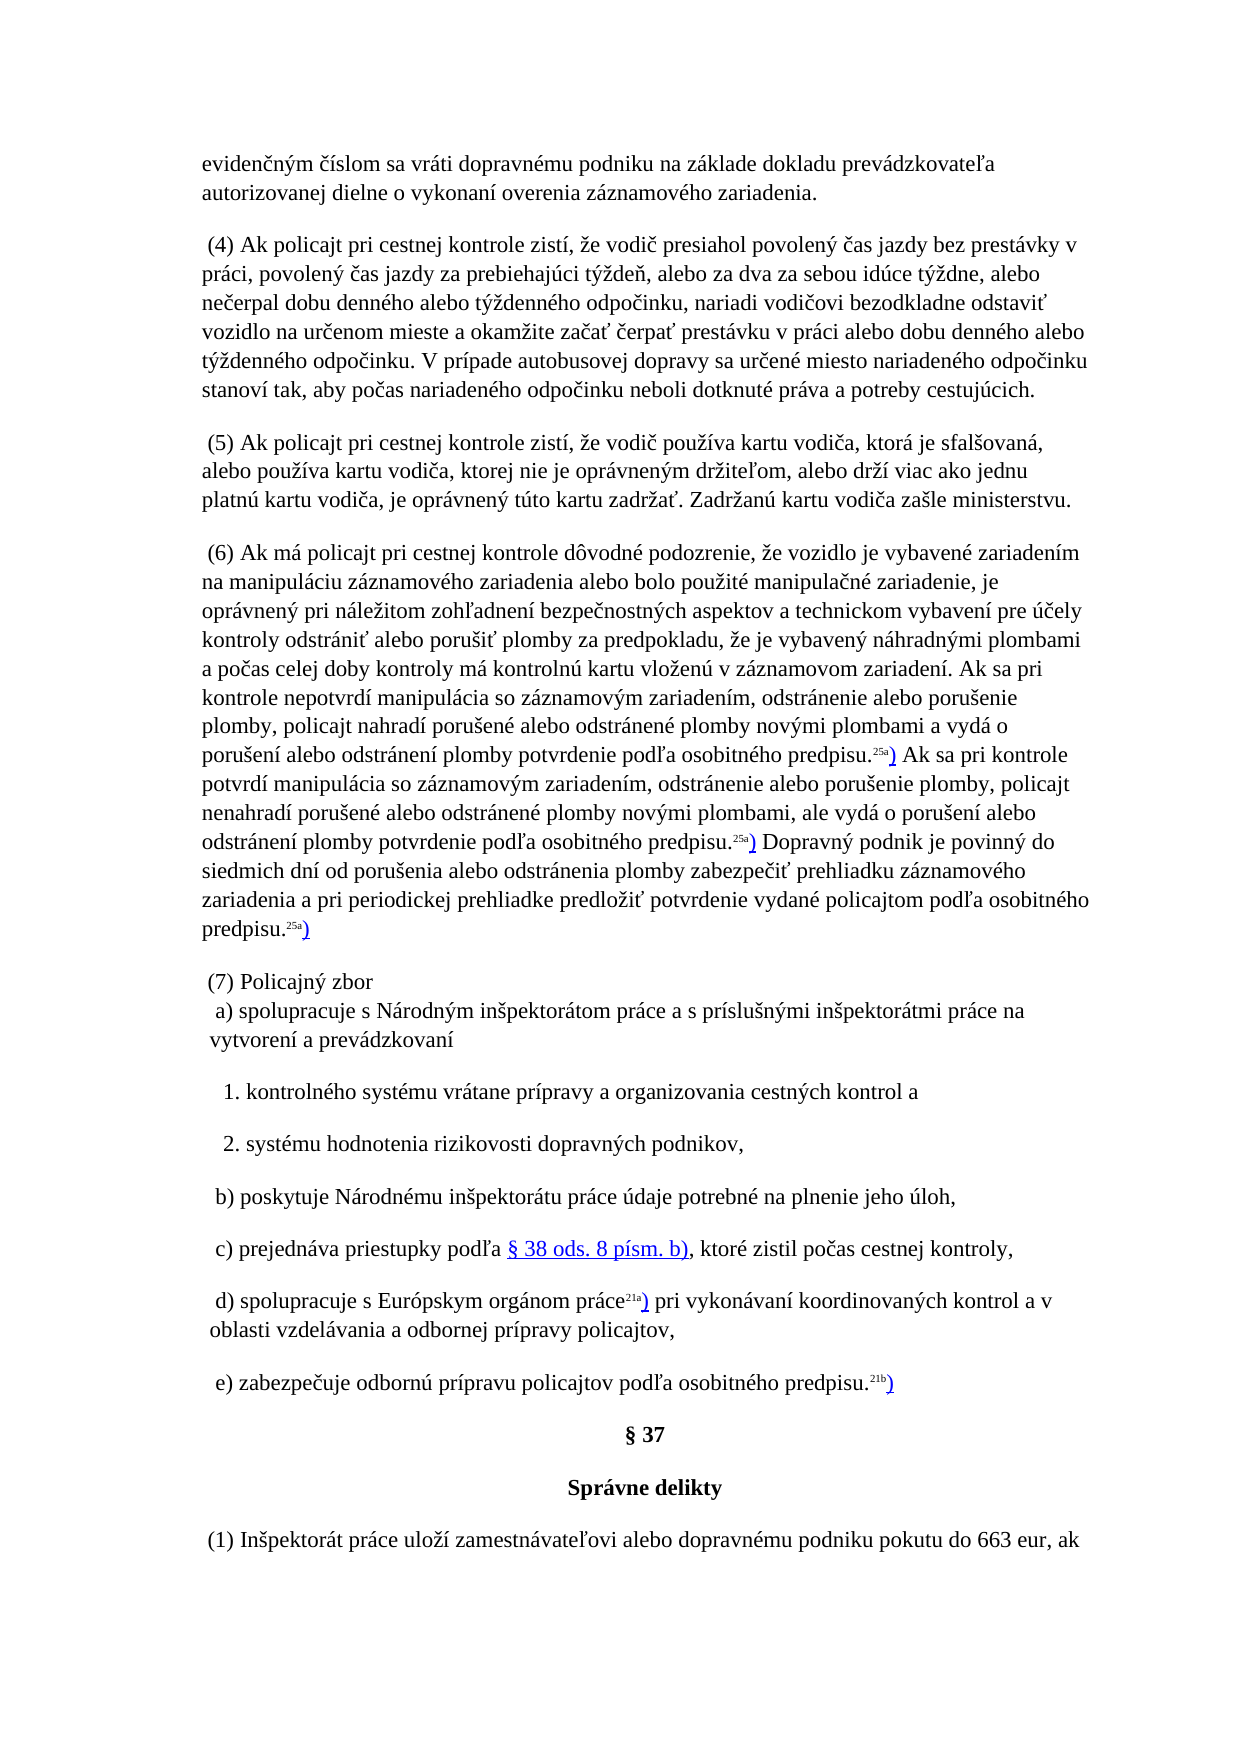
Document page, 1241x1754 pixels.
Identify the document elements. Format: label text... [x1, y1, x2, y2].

text a) spolupracuje s Národným inšpektorátom práce a s príslušnými inšpektorátmi práce na vytvorení a prevádzkovaní [209, 997, 1090, 1052]
text (1) Inšpektorát práce uloží zamestnávateľovi alebo dopravnému podniku pokutu do 663 eur, ak [202, 1526, 1090, 1552]
text (7) Policajný zbor [202, 968, 1090, 994]
text c) prejednáva priestupky podľa § 38 ods. 8 písm. b), ktoré zistil počas cestnej kontroly, [209, 1235, 1090, 1262]
text 1. kontrolného systému vrátane prípravy a organizovania cestných kontrol a [217, 1078, 1090, 1104]
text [202, 150, 1090, 205]
text 2. systému hodnotenia rizikovosti dopravných podnikov, [217, 1130, 1090, 1157]
text (4) Ak policajt pri cestnej kontrole zistí, že vodič presiahol povolený čas jazdy bez prestávky v práci, povolený čas jazdy za prebiehajúci týždeň, alebo za dva za sebou idúce týždne, alebo nečerpal dobu denného alebo týždenného odpočinku, nariadi vodičovi bezodkladne odstaviť vozidlo na určenom mieste a okamžite začať čerpať prestávku v práci alebo dobu denného alebo týždenného odpočinku. V prípade autobusovej dopravy sa určené miesto nariadeného odpočinku stanoví tak, aby počas nariadeného odpočinku neboli dotknuté práva a potreby cestujúcich. [202, 231, 1090, 402]
text b) poskytuje Národnému inšpektorátu práce údaje potrebné na plnenie jeho úloh, [209, 1183, 1090, 1209]
text e) zabezpečuje odbornú prípravu policajtov podľa osobitného predpisu.21b) [209, 1369, 1090, 1395]
text (6) Ak má policajt pri cestnej kontrole dôvodné podozrenie, že vozidlo je vybavené zariadením na manipuláciu záznamového zariadenia alebo bolo použité manipulačné zariadenie, je oprávnený pri náležitom zohľadnení bezpečnostných aspektov a technickom vybavení pre účely kontroly odstrániť alebo porušiť plomby za predpokladu, že je vybavený náhradnými plombami a počas celej doby kontroly má kontrolnú kartu vloženú v záznamovom zariadení. Ak sa pri kontrole nepotvrdí manipulácia so záznamovým zariadením, odstránenie alebo porušenie plomby, policajt nahradí porušené alebo odstránené plomby novými plombami a vydá o porušení alebo odstránení plomby potvrdenie podľa osobitného predpisu.25a) Ak sa pri kontrole potvrdí manipulácia so záznamovým zariadením, odstránenie alebo porušenie plomby, policajt nenahradí porušené alebo odstránené plomby novými plombami, ale vydá o porušení alebo odstránení plomby potvrdenie podľa osobitného predpisu.25a) Dopravný podnik je povinný do siedmich dní od porušenia alebo odstránenia plomby zabezpečiť prehliadku záznamového zariadenia a pri periodickej prehliadke predložiť potvrdenie vydané policajtom podľa osobitného predpisu.25a) [202, 539, 1090, 942]
text d) spolupracuje s Európskym orgánom práce21a) pri vykonávaní koordinovaných kontrol a v oblasti vzdelávania a odbornej prípravy policajtov, [209, 1288, 1090, 1343]
text § 37 [194, 1421, 1090, 1448]
text Správne delikty [194, 1474, 1090, 1500]
text (5) Ak policajt pri cestnej kontrole zistí, že vodič používa kartu vodiča, ktorá je sfalšovaná, alebo používa kartu vodiča, ktorej nie je oprávneným držiteľom, alebo drží viac ako jednu platnú kartu vodiča, je oprávnený túto kartu zadržať. Zadržanú kartu vodiča zašle ministerstvu. [202, 428, 1090, 513]
